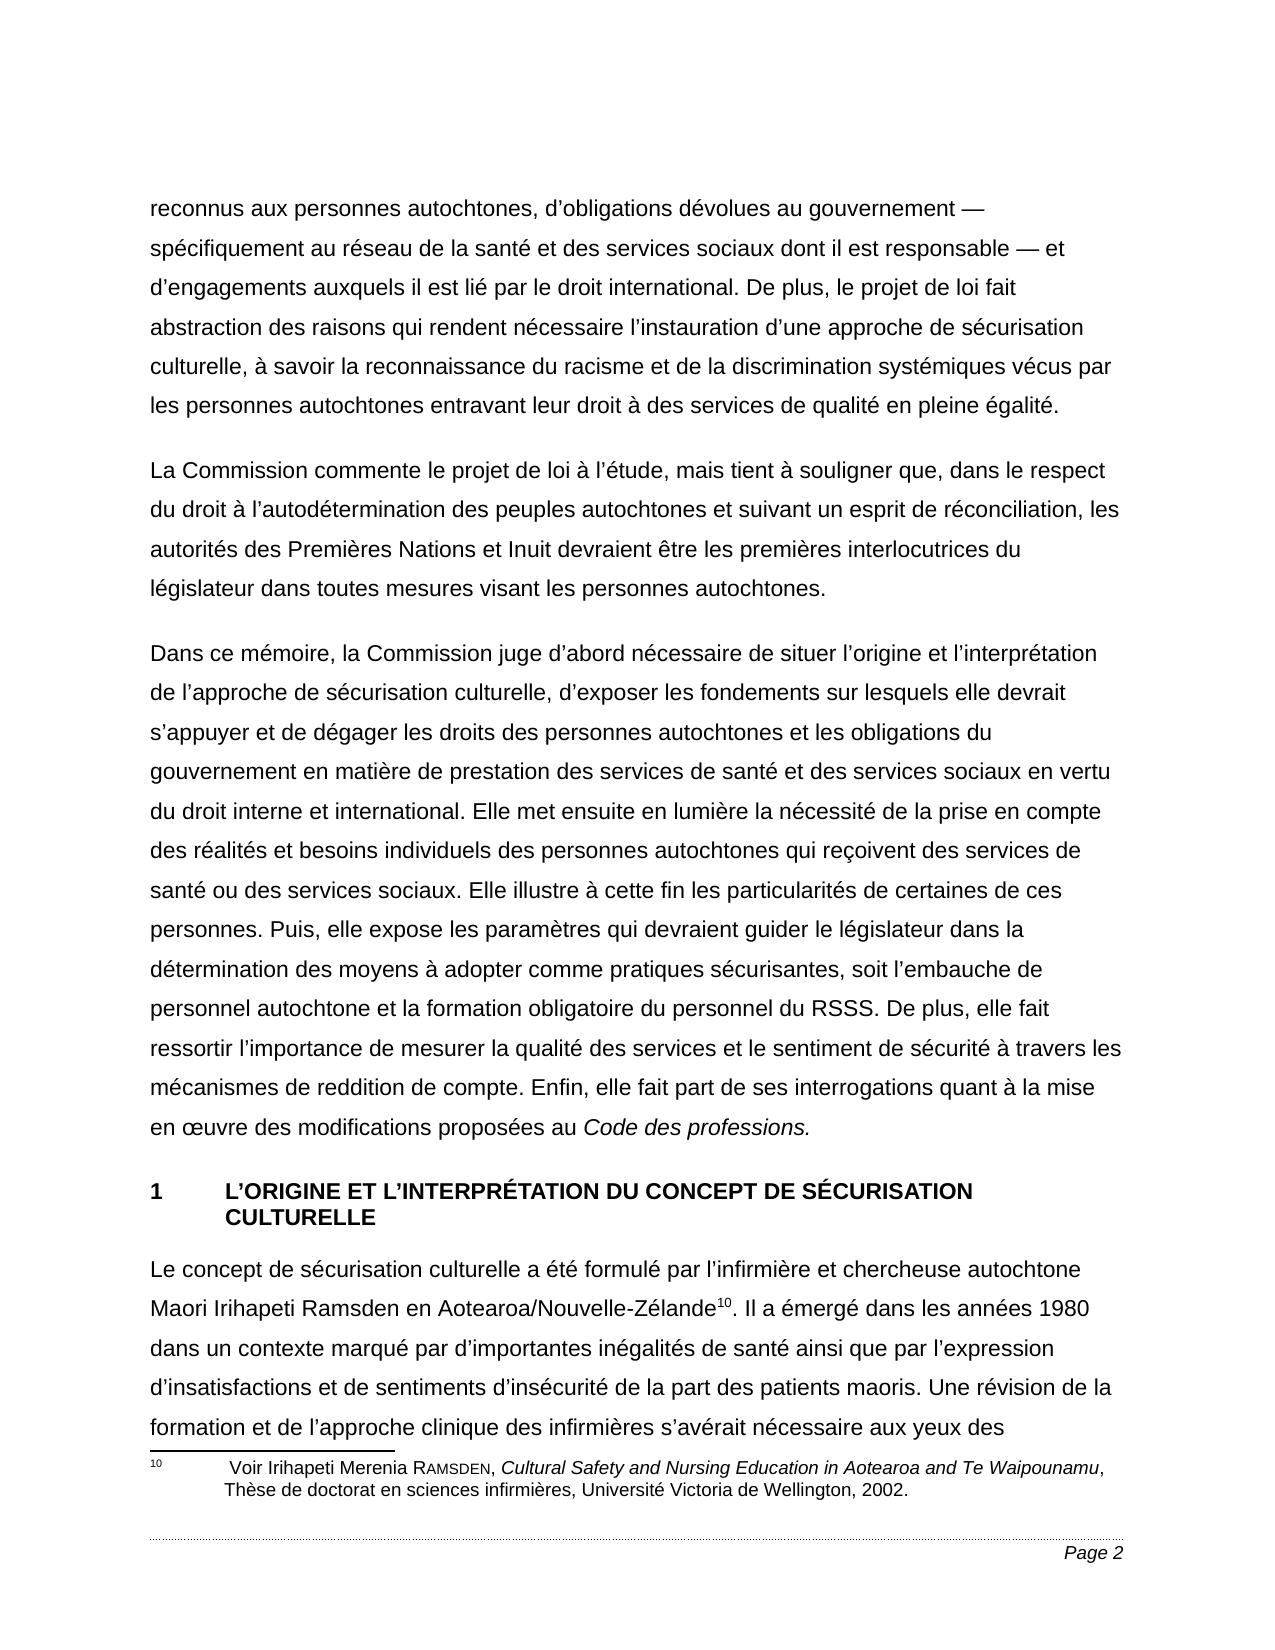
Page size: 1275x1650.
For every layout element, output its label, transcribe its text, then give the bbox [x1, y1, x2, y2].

subtitle L’origine et l’interprétation du concept de sécurisation culturelle [150, 1178, 1125, 1231]
text La Commission commente le projet de loi à l’étude, mais tient à souligner que, dans le respect du droit à l’autodétermination des peuples autochtones et suivant un esprit de réconciliation, les autorités des Premières Nations et Inuit devraient être les premières interlocutrices du législateur dans toutes mesures visant les personnes autochtones. [150, 457, 1125, 602]
text La Commission est favorable à l’instauration de l’approche de sécurisation culturelle dans les services de santé et de services sociaux. Elle constate cependant l’absence dans le projet de loi d’éléments qui, à son avis, seraient essentiels à la mise en place d’une véritable approche de sécurisation cultuelle dans les milieux de la santé et des services sociaux au Québec. D’une part, les travaux préalables à la présentation du projet de loi ne semblent pas avoir suivi une démarche de collaboration conforme au droit à l’autodétermination des peuples autochtones, et ce, alors qu’il s’agit d’éléments incontournables des appels à l’action de la Commission Viens concernant la sécurisation culturelle. D’autre part, il élude complètement ses assises légales fondées sur les droits de la personne, lesquelles sont composées d’un ensemble de droits reconnus aux personnes autochtones, d’obligations dévolues au gouvernement — spécifiquement au réseau de la santé et des services sociaux dont il est responsable — et d’engagements auxquels il est lié par le droit international. De plus, le projet de loi fait abstraction des raisons qui rendent nécessaire l’instauration d’une approche de sécurisation culturelle, à savoir la reconnaissance du racisme et de la discrimination systémiques vécus par les personnes autochtones entravant leur droit à des services de qualité en pleine égalité. [150, 195, 1125, 419]
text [150, 1256, 1125, 1440]
text Dans ce mémoire, la Commission juge d’abord nécessaire de situer l’origine et l’interprétation de l’approche de sécurisation culturelle, d’exposer les fondements sur lesquels elle devrait s’appuyer et de dégager les droits des personnes autochtones et les obligations du gouvernement en matière de prestation des services de santé et des services sociaux en vertu du droit interne et international. Elle met ensuite en lumière la nécessité de la prise en compte des réalités et besoins individuels des personnes autochtones qui reçoivent des services de santé ou des services sociaux. Elle illustre à cette fin les particularités de certaines de ces personnes. Puis, elle expose les paramètres qui devraient guider le législateur dans la détermination des moyens à adopter comme pratiques sécurisantes, soit l’embauche de personnel autochtone et la formation obligatoire du personnel du RSSS. De plus, elle fait ressortir l’importance de mesurer la qualité des services et le sentiment de sécurité à travers les mécanismes de reddition de compte. Enfin, elle fait part de ses interrogations quant à la mise en œuvre des modifications proposées au Code des professions. [150, 640, 1125, 1140]
